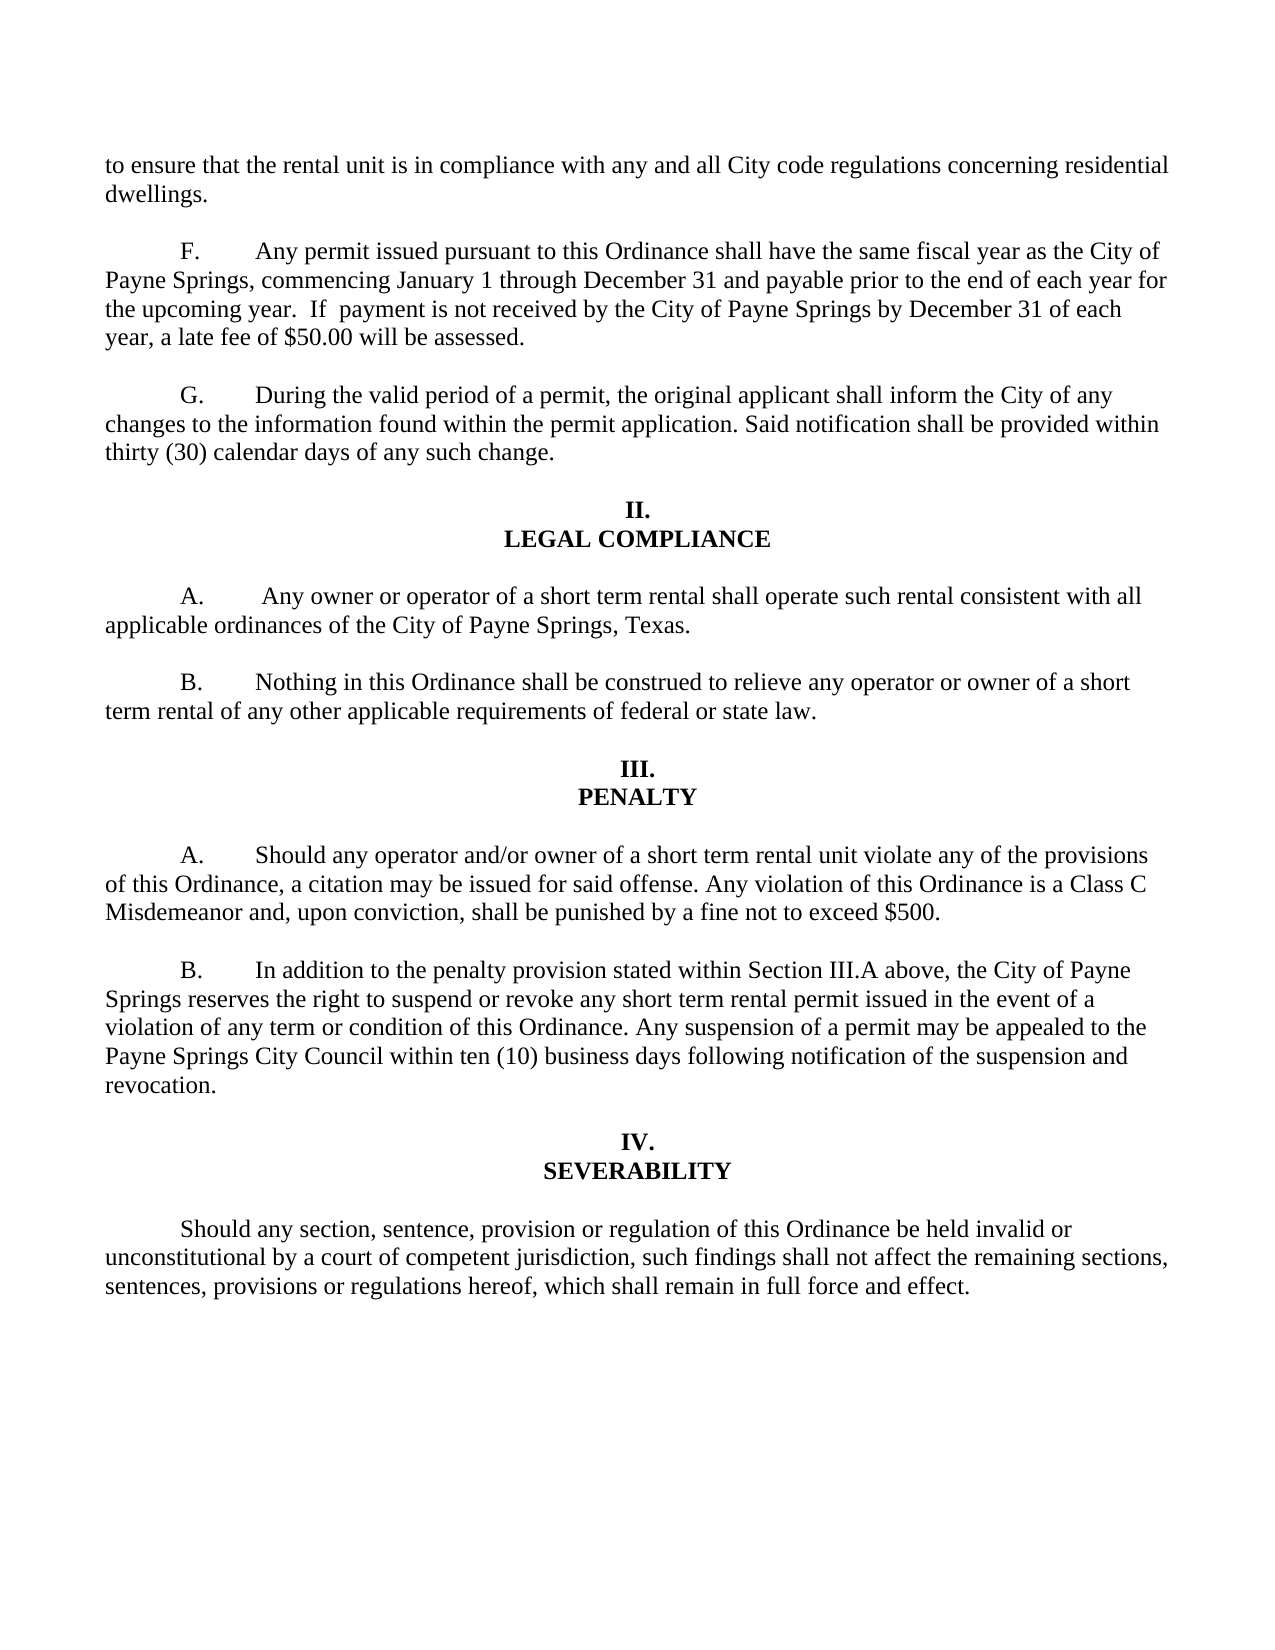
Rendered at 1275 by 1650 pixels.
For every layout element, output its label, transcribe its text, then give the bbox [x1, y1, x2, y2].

text PENALTY [105, 782, 1170, 811]
text A. Any owner or operator of a short term rental shall operate such rental consistent with all applicable ordinances of the City of Payne Springs, Texas. [105, 581, 1170, 639]
text SEVERABILITY [105, 1156, 1170, 1185]
text G. During the valid period of a permit, the original applicant shall inform the City of any changes to the information found within the permit application. Said notification shall be provided within thirty (30) calendar days of any such change. [105, 380, 1170, 466]
text LEGAL COMPLIANCE [105, 524, 1170, 552]
text B. In addition to the penalty provision stated within Section III.A above, the City of Payne Springs reserves the right to suspend or revoke any short term rental permit issued in the event of a violation of any term or condition of this Ordinance. Any suspension of a permit may be appealed to the Payne Springs City Council within ten (10) business days following notification of the suspension and revocation. [105, 955, 1170, 1099]
text A. Should any operator and/or owner of a short term rental unit violate any of the provisions of this Ordinance, a citation may be issued for said offense. Any violation of this Ordinance is a Class C Misdemeanor and, upon conviction, shall be punished by a fine not to exceed $500. [105, 840, 1170, 926]
text Should any section, sentence, provision or regulation of this Ordinance be held invalid or unconstitutional by a court of competent jurisdiction, such findings shall not affect the remaining sections, sentences, provisions or regulations hereof, which shall remain in full force and effect. [105, 1214, 1170, 1300]
text II. [105, 495, 1170, 524]
text to ensure that the rental unit is in compliance with any and all City code regulations concerning residential dwellings. [105, 150, 1170, 207]
text IV. [105, 1127, 1170, 1156]
text F. Any permit issued pursuant to this Ordinance shall have the same fiscal year as the City of Payne Springs, commencing January 1 through December 31 and payable prior to the end of each year for the upcoming year. If payment is not received by the City of Payne Springs by December 31 of each year, a late fee of $50.00 will be assessed. [105, 236, 1170, 351]
text B. Nothing in this Ordinance shall be construed to relieve any operator or owner of a short term rental of any other applicable requirements of federal or state law. [105, 667, 1170, 725]
text III. [105, 754, 1170, 782]
